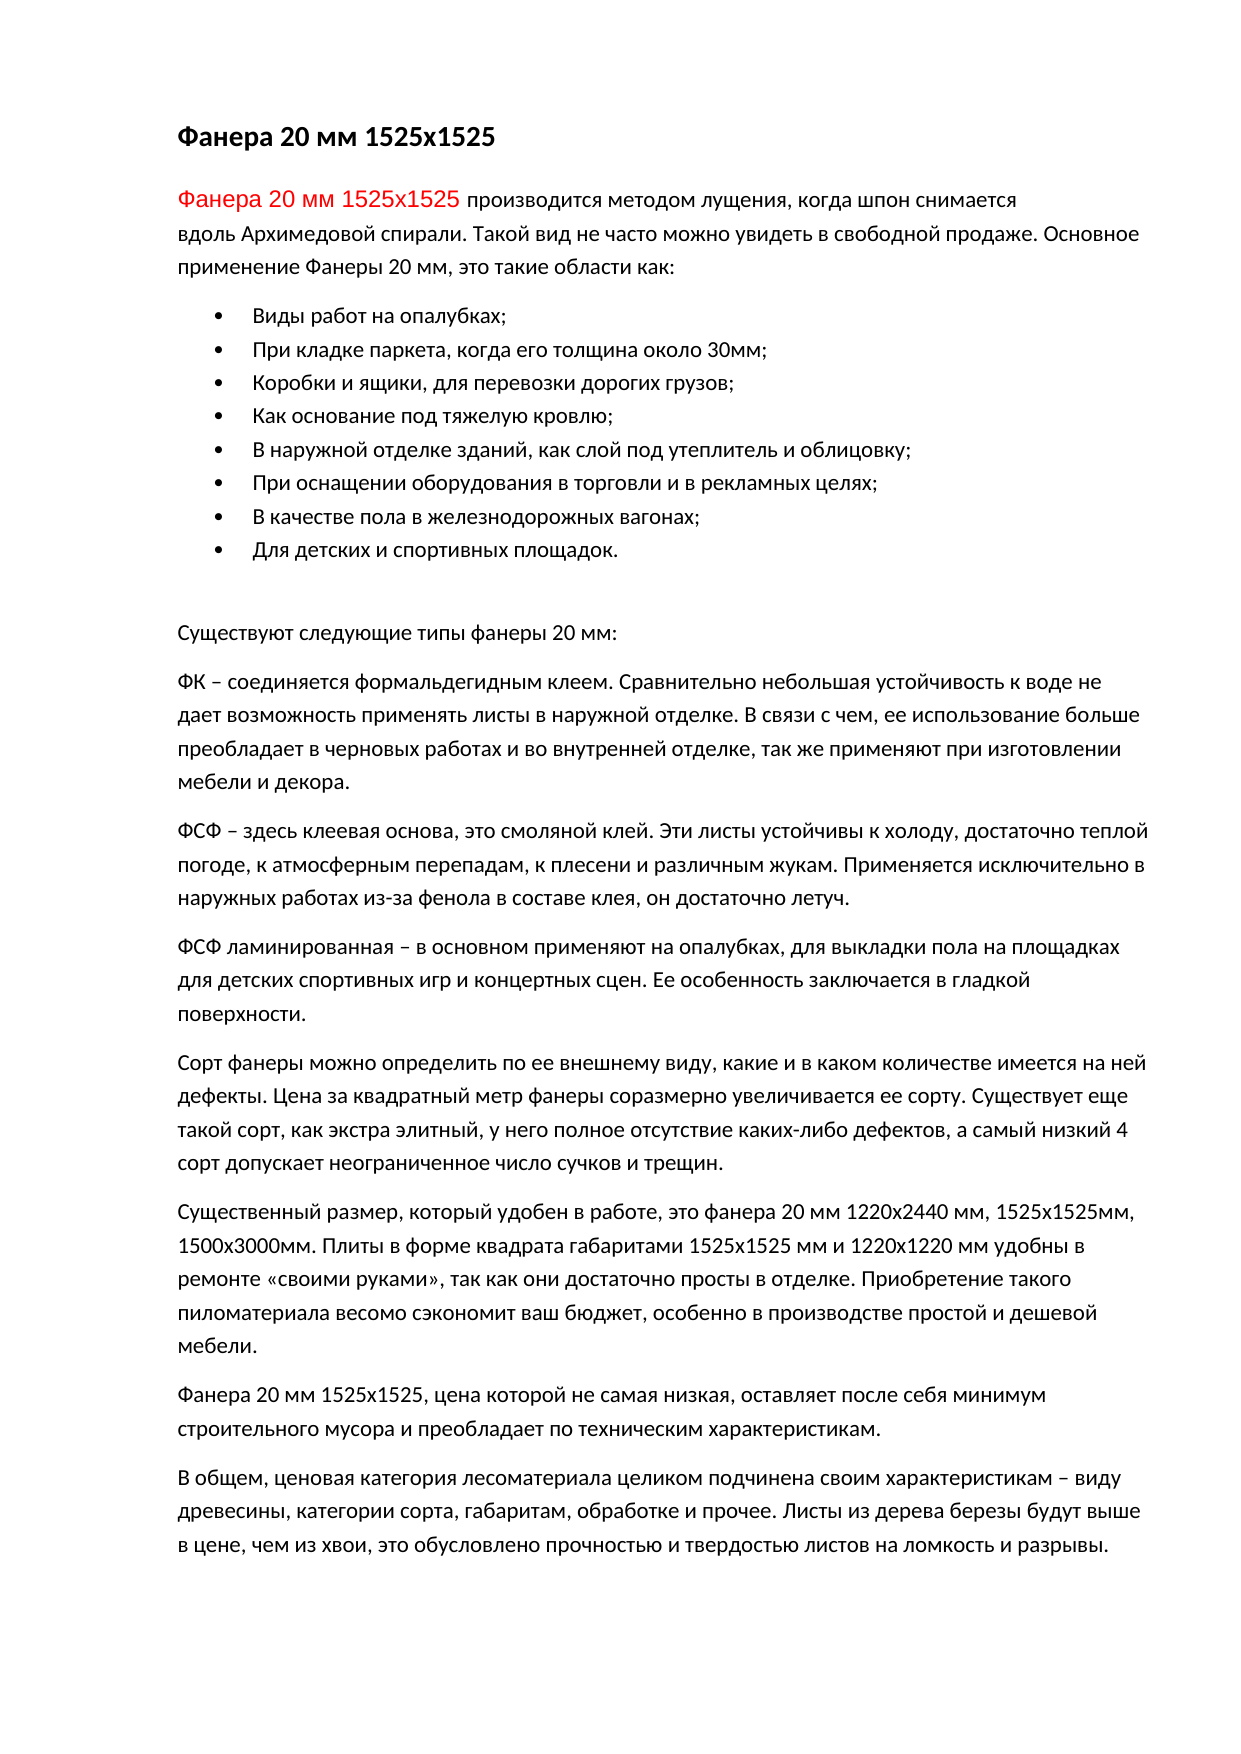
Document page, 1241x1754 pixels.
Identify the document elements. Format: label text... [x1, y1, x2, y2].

text ФК – соединяется формальдегидным клеем. Сравнительно небольшая устойчивость к воде не дает возможность применять листы в наружной отделке. В связи с чем, ее использование больше преобладает в черновых работах и во внутренней отделке, так же применяют при изготовлении мебели и декора. [177, 661, 1152, 795]
text ФСФ ламинированная – в основном применяют на опалубках, для выкладки пола на площадках для детских спортивных игр и концертных сцен. Ее особенность заключается в гладкой поверхности. [177, 927, 1152, 1027]
list В наружной отделке зданий, как слой под утеплитель и облицовку; [215, 429, 1152, 463]
list Виды работ на опалубках; [215, 296, 1152, 329]
text В общем, ценовая категория лесоматериала целиком подчинена своим характеристикам – виду древесины, категории сорта, габаритам, обработке и прочее. Листы из дерева березы будут выше в цене, чем из хвои, это обусловлено прочностью и твердостью листов на ломкость и разрывы. [177, 1457, 1152, 1558]
text Существенный размер, который удобен в работе, это фанера 20 мм 1220х2440 мм, 1525х1525мм, 1500х3000мм. Плиты в форме квадрата габаритами 1525х1525 мм и 1220х1220 мм удобны в ремонте «своими руками», так как они достаточно просты в отделке. Приобретение такого пиломатериала весомо сэкономит ваш бюджет, особенно в производстве простой и дешевой мебели. [177, 1192, 1152, 1359]
text Сорт фанеры можно определить по ее внешнему виду, какие и в каком количестве имеется на ней дефекты. Цена за квадратный метр фанеры соразмерно увеличивается ее сорту. Существует еще такой сорт, как экстра элитный, у него полное отсутствие каких-либо дефектов, а самый низкий 4 сорт допускает неограниченное число сучков и трещин. [177, 1043, 1152, 1176]
text Существуют следующие типы фанеры 20 мм: [177, 579, 1152, 646]
list Как основание под тяжелую кровлю; [215, 396, 1152, 429]
list При оснащении оборудования в торговли и в рекламных целях; [215, 463, 1152, 496]
text Фанера 20 мм 1525х1525 [177, 118, 1152, 154]
text Фанера 20 мм 1525х1525 производится методом лущения, когда шпон снимается вдоль Архимедовой спирали. Такой вид не часто можно увидеть в свободной продаже. Основное применение Фанеры 20 мм, это такие области как: [177, 180, 1152, 280]
text Фанера 20 мм 1525х1525, цена которой не самая низкая, оставляет после себя минимум строительного мусора и преобладает по техническим характеристикам. [177, 1375, 1152, 1442]
list Для детских и спортивных площадок. [215, 530, 1152, 563]
text ФСФ – здесь клеевая основа, это смоляной клей. Эти листы устойчивы к холоду, достаточно теплой погоде, к атмосферным перепадам, к плесени и различным жукам. Применяется исключительно в наружных работах из-за фенола в составе клея, он достаточно летуч. [177, 811, 1152, 911]
list При кладке паркета, когда его толщина около 30мм; [215, 329, 1152, 363]
list В качестве пола в железнодорожных вагонах; [215, 496, 1152, 530]
list Коробки и ящики, для перевозки дорогих грузов; [215, 363, 1152, 396]
